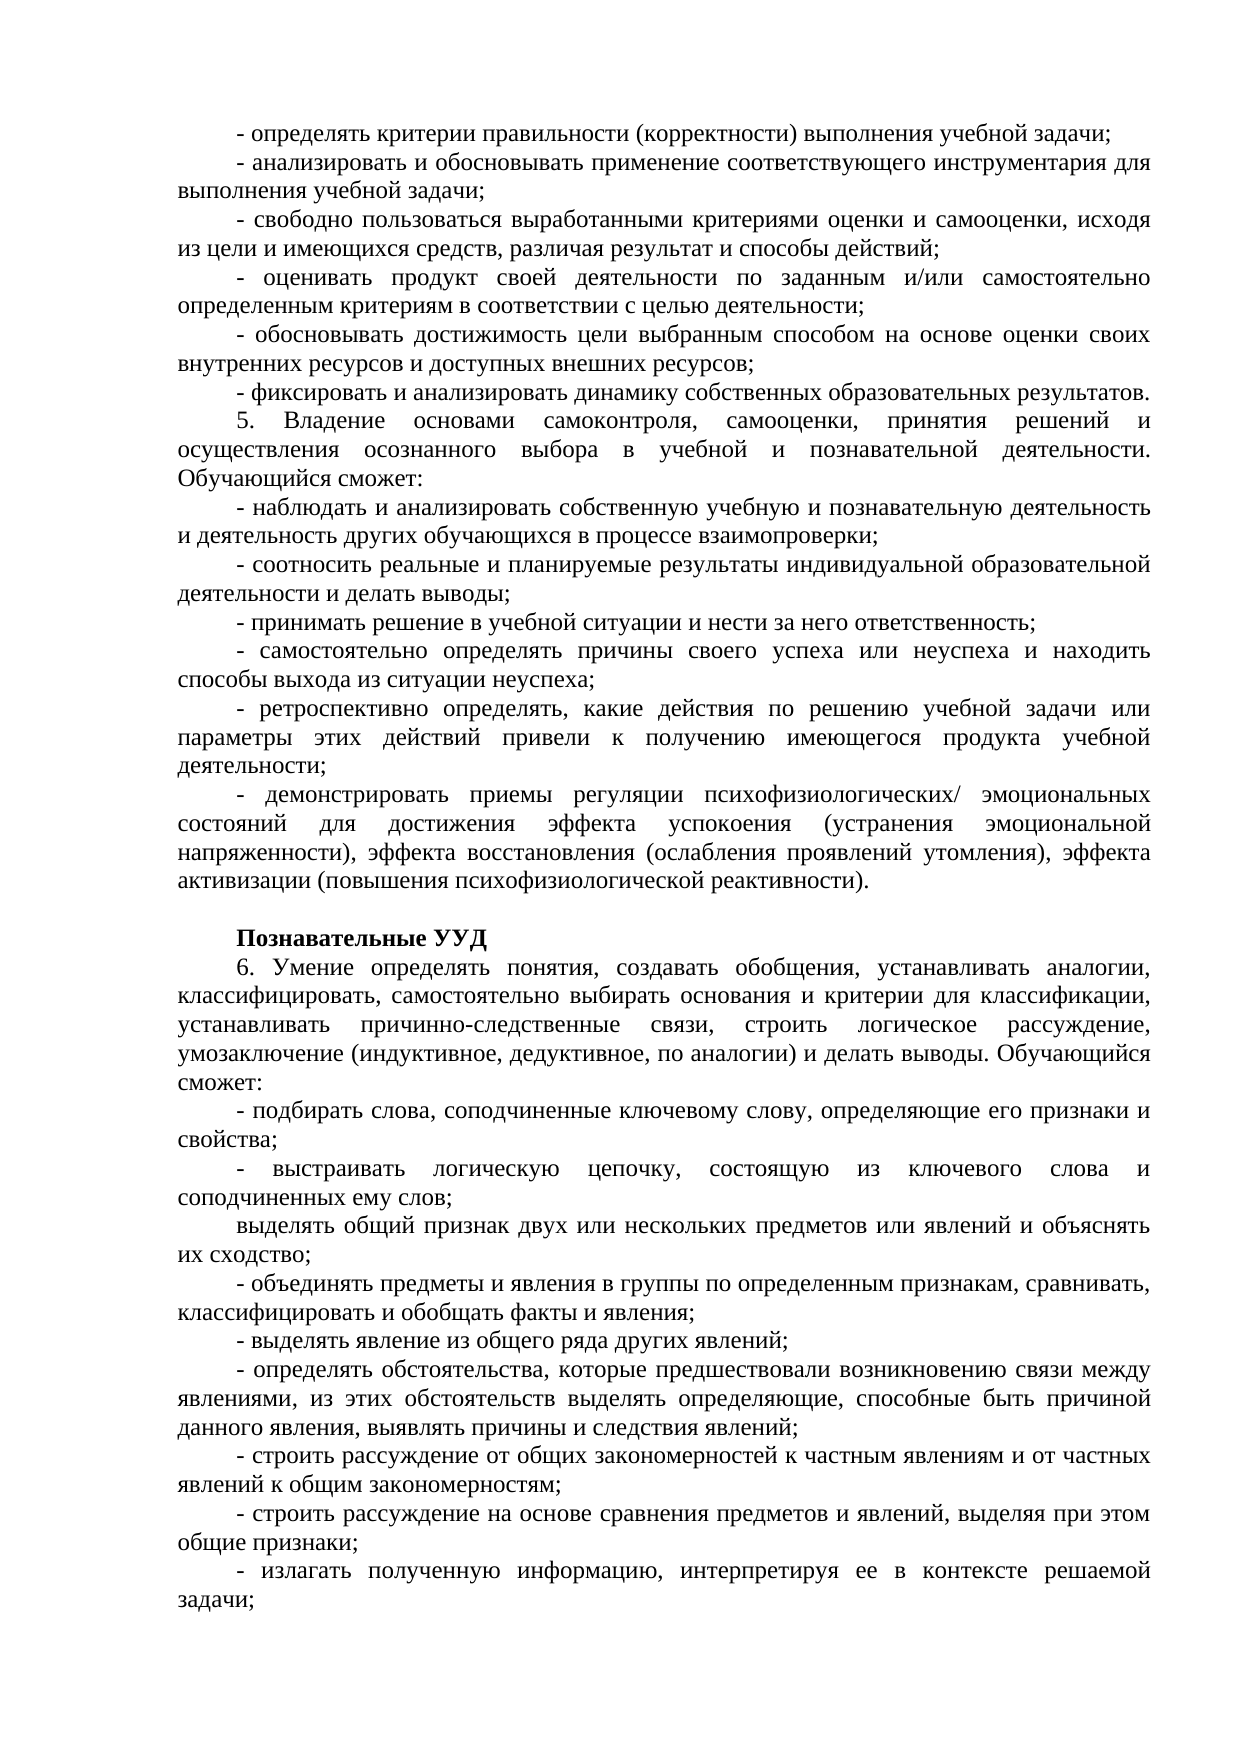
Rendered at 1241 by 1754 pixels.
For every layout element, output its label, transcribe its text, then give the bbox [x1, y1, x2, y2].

text - фиксировать и анализировать динамику собственных образовательных результатов. [177, 377, 1152, 406]
text - самостоятельно определять причины своего успеха или неуспеха и находить способы выхода из ситуации неуспеха; [177, 636, 1152, 693]
text - выделять явление из общего ряда других явлений; [177, 1326, 1152, 1354]
text - обосновывать достижимость цели выбранным способом на основе оценки своих внутренних ресурсов и доступных внешних ресурсов; [177, 319, 1152, 377]
text - определять критерии правильности (корректности) выполнения учебной задачи; [177, 118, 1152, 147]
text 5. Владение основами самоконтроля, самооценки, принятия решений и осуществления осознанного выбора в учебной и познавательной деятельности. Обучающийся сможет: [177, 406, 1152, 492]
text - принимать решение в учебной ситуации и нести за него ответственность; [177, 607, 1152, 636]
text - строить рассуждение от общих закономерностей к частным явлениям и от частных явлений к общим закономерностям; [177, 1441, 1152, 1498]
text выделять общий признак двух или нескольких предметов или явлений и объяснять их сходство; [177, 1211, 1152, 1268]
text - подбирать слова, соподчиненные ключевому слову, определяющие его признаки и свойства; [177, 1096, 1152, 1153]
text - свободно пользоваться выработанными критериями оценки и самооценки, исходя из цели и имеющихся средств, различая результат и способы действий; [177, 204, 1152, 262]
text - соотносить реальные и планируемые результаты индивидуальной образовательной деятельности и делать выводы; [177, 549, 1152, 607]
text - излагать полученную информацию, интерпретируя ее в контексте решаемой задачи; [177, 1556, 1152, 1613]
text - выстраивать логическую цепочку, состоящую из ключевого слова и соподчиненных ему слов; [177, 1153, 1152, 1211]
text - анализировать и обосновывать применение соответствующего инструментария для выполнения учебной задачи; [177, 147, 1152, 204]
text - оценивать продукт своей деятельности по заданным и/или самостоятельно определенным критериям в соответствии с целью деятельности; [177, 262, 1152, 319]
text - определять обстоятельства, которые предшествовали возникновению связи между явлениями, из этих обстоятельств выделять определяющие, способные быть причиной данного явления, выявлять причины и следствия явлений; [177, 1354, 1152, 1441]
text - демонстрировать приемы регуляции психофизиологических/ эмоциональных состояний для достижения эффекта успокоения (устранения эмоциональной напряженности), эффекта восстановления (ослабления проявлений утомления), эффекта активизации (повышения психофизиологической реактивности). [177, 779, 1152, 894]
text Познавательные УУД [177, 923, 1152, 952]
text - строить рассуждение на основе сравнения предметов и явлений, выделяя при этом общие признаки; [177, 1498, 1152, 1556]
text 6. Умение определять понятия, создавать обобщения, устанавливать аналогии, классифицировать, самостоятельно выбирать основания и критерии для классификации, устанавливать причинно-следственные связи, строить логическое рассуждение, умозаключение (индуктивное, дедуктивное, по аналогии) и делать выводы. Обучающийся сможет: [177, 952, 1152, 1096]
text - наблюдать и анализировать собственную учебную и познавательную деятельность и деятельность других обучающихся в процессе взаимопроверки; [177, 492, 1152, 549]
text - объединять предметы и явления в группы по определенным признакам, сравнивать, классифицировать и обобщать факты и явления; [177, 1268, 1152, 1326]
text - ретроспективно определять, какие действия по решению учебной задачи или параметры этих действий привели к получению имеющегося продукта учебной деятельности; [177, 693, 1152, 779]
